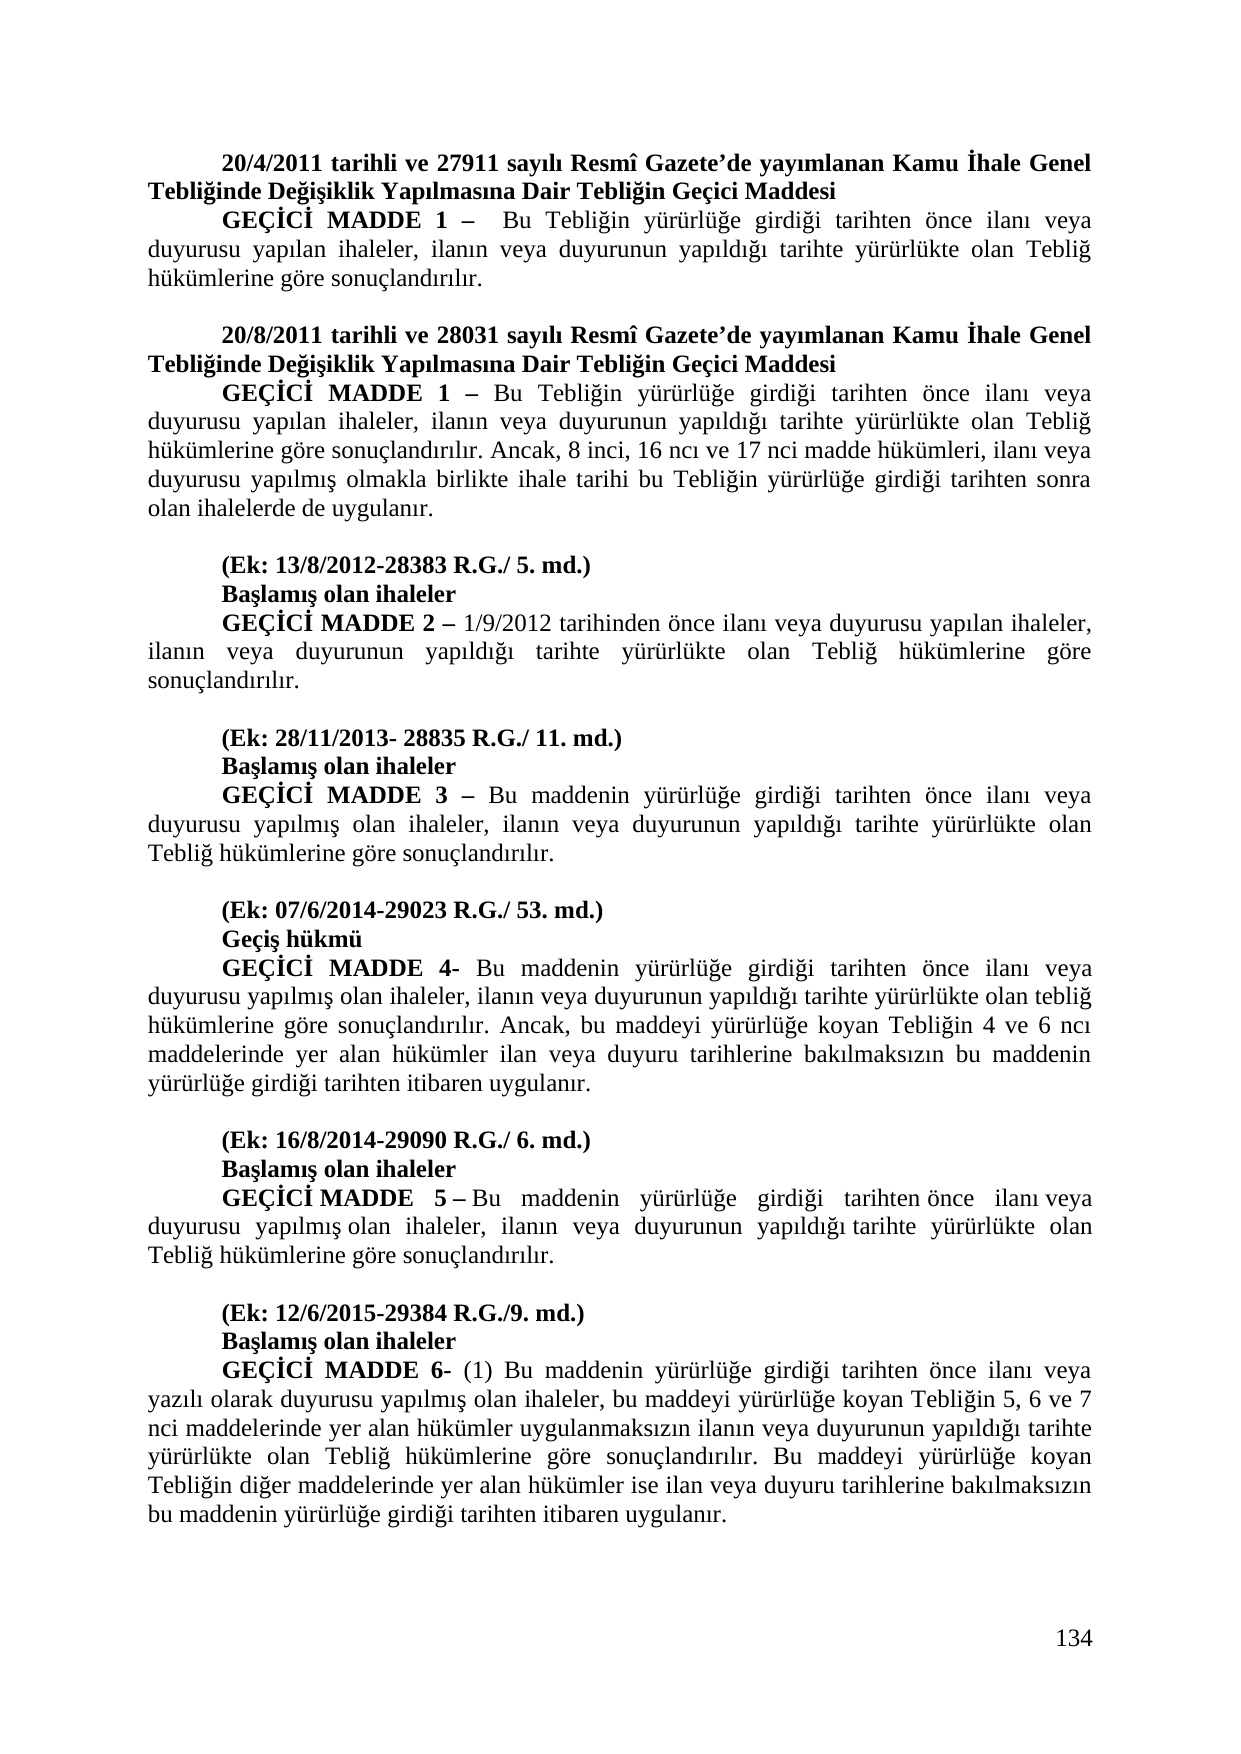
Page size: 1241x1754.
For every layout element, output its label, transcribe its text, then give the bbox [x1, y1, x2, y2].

text GEÇİCİ MADDE 4- Bu maddenin yürürlüğe girdiği tarihten önce ilanı veya duyurusu yapılmış olan ihaleler, ilanın veya duyurunun yapıldığı tarihte yürürlükte olan tebliğ hükümlerine göre sonuçlandırılır. Ancak, bu maddeyi yürürlüğe koyan Tebliğin 4 ve 6 ncı maddelerinde yer alan hükümler ilan veya duyuru tarihlerine bakılmaksızın bu maddenin yürürlüğe girdiği tarihten itibaren uygulanır. [148, 953, 1092, 1096]
subtitle (Ek: 28/11/2013- 28835 R.G./ 11. md.) [148, 723, 1092, 751]
text GEÇİCİ MADDE 5 – Bu maddenin yürürlüğe girdiği tarihten önce ilanı veya duyurusu yapılmış olan ihaleler, ilanın veya duyurunun yapıldığı tarihte yürürlükte olan Tebliğ hükümlerine göre sonuçlandırılır. [148, 1183, 1092, 1269]
subtitle Başlamış olan ihaleler [148, 1326, 1092, 1355]
subtitle Başlamış olan ihaleler [148, 579, 1092, 608]
subtitle (Ek: 13/8/2012-28383 R.G./ 5. md.) [148, 550, 1092, 579]
text GEÇİCİ MADDE 3 – Bu maddenin yürürlüğe girdiği tarihten önce ilanı veya duyurusu yapılmış olan ihaleler, ilanın veya duyurunun yapıldığı tarihte yürürlükte olan Tebliğ hükümlerine göre sonuçlandırılır. [148, 780, 1092, 866]
text GEÇİCİ MADDE 6- (1) Bu maddenin yürürlüğe girdiği tarihten önce ilanı veya yazılı olarak duyurusu yapılmış olan ihaleler, bu maddeyi yürürlüğe koyan Tebliğin 5, 6 ve 7 nci maddelerinde yer alan hükümler uygulanmaksızın ilanın veya duyurunun yapıldığı tarihte yürürlükte olan Tebliğ hükümlerine göre sonuçlandırılır. Bu maddeyi yürürlüğe koyan Tebliğin diğer maddelerinde yer alan hükümler ise ilan veya duyuru tarihlerine bakılmaksızın bu maddenin yürürlüğe girdiği tarihten itibaren uygulanır. [148, 1355, 1092, 1528]
text GEÇİCİ MADDE 1 – Bu Tebliğin yürürlüğe girdiği tarihten önce ilanı veya duyurusu yapılan ihaleler, ilanın veya duyurunun yapıldığı tarihte yürürlükte olan Tebliğ hükümlerine göre sonuçlandırılır. [148, 205, 1092, 291]
subtitle Başlamış olan ihaleler [148, 1154, 1092, 1183]
subtitle (Ek: 12/6/2015-29384 R.G./9. md.) [148, 1298, 1092, 1326]
subtitle 20/8/2011 tarihli ve 28031 sayılı Resmî Gazete’de yayımlanan Kamu İhale Genel Tebliğinde Değişiklik Yapılmasına Dair Tebliğin Geçici Maddesi [148, 320, 1092, 378]
subtitle Başlamış olan ihaleler [148, 751, 1092, 780]
subtitle (Ek: 07/6/2014-29023 R.G./ 53. md.) [148, 895, 1092, 924]
text GEÇİCİ MADDE 2 – 1/9/2012 tarihinden önce ilanı veya duyurusu yapılan ihaleler, ilanın veya duyurunun yapıldığı tarihte yürürlükte olan Tebliğ hükümlerine göre sonuçlandırılır. [148, 608, 1092, 694]
subtitle 20/4/2011 tarihli ve 27911 sayılı Resmî Gazete’de yayımlanan Kamu İhale Genel Tebliğinde Değişiklik Yapılmasına Dair Tebliğin Geçici Maddesi [148, 148, 1092, 205]
subtitle (Ek: 16/8/2014-29090 R.G./ 6. md.) [148, 1125, 1092, 1154]
subtitle Geçiş hükmü [148, 924, 1092, 953]
text GEÇİCİ MADDE 1 – Bu Tebliğin yürürlüğe girdiği tarihten önce ilanı veya duyurusu yapılan ihaleler, ilanın veya duyurunun yapıldığı tarihte yürürlükte olan Tebliğ hükümlerine göre sonuçlandırılır. Ancak, 8 inci, 16 ncı ve 17 nci madde hükümleri, ilanı veya duyurusu yapılmış olmakla birlikte ihale tarihi bu Tebliğin yürürlüğe girdiği tarihten sonra olan ihalelerde de uygulanır. [148, 378, 1092, 521]
